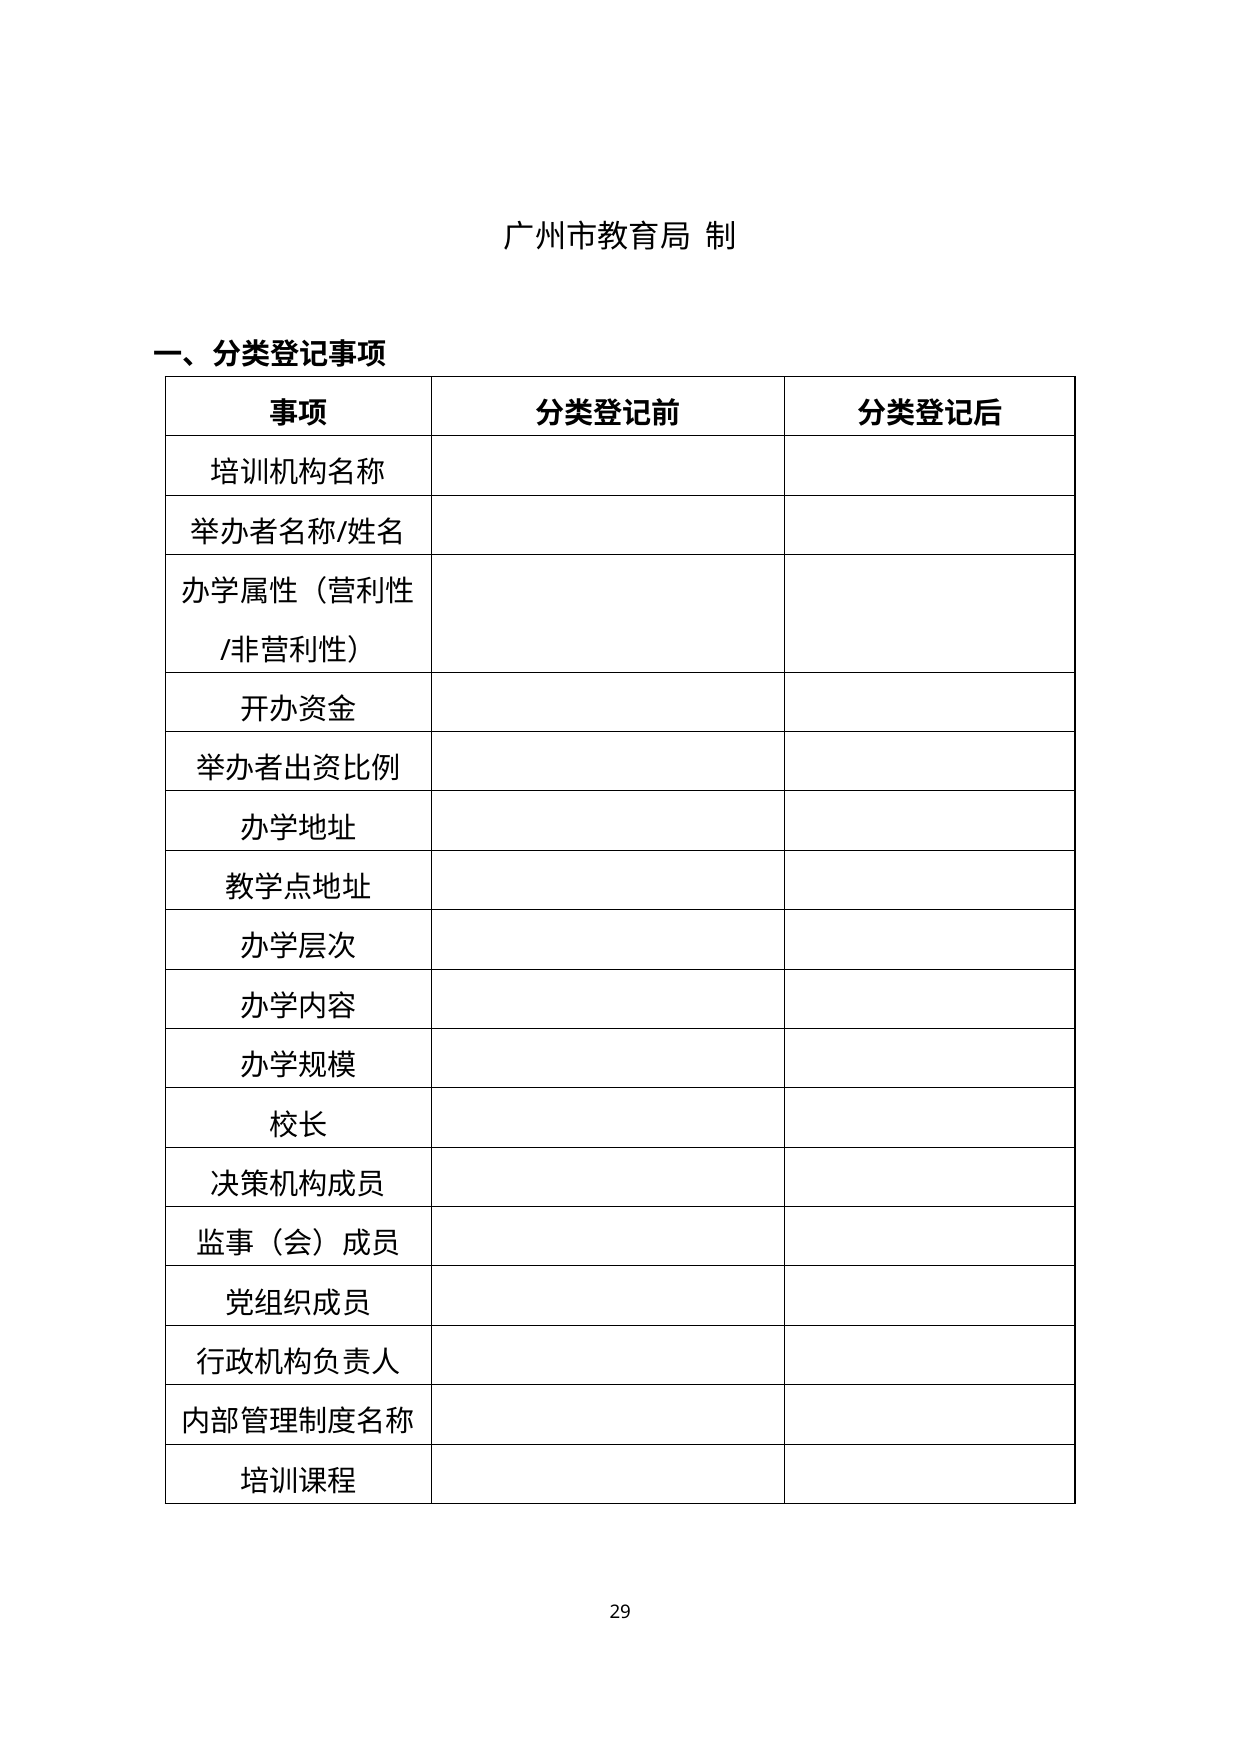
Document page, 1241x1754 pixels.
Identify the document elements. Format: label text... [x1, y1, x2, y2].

table_cell [785, 1029, 1074, 1087]
table_cell 行政机构负责人 [166, 1326, 431, 1384]
table_cell [785, 910, 1074, 968]
table_cell [432, 1029, 784, 1087]
table_cell [785, 496, 1074, 554]
table_cell 教学点地址 [166, 851, 431, 909]
table_cell [432, 1266, 784, 1325]
table_header 事项 [166, 377, 431, 435]
table_cell 举办者名称/姓名 [166, 496, 431, 554]
table_cell [785, 1326, 1074, 1384]
table_cell [432, 1326, 784, 1384]
table_cell 办学规模 [166, 1029, 431, 1087]
table_cell [432, 496, 784, 554]
table_cell [432, 791, 784, 850]
table_cell 开办资金 [166, 673, 431, 731]
table_header 分类登记后 [785, 377, 1074, 435]
table_cell [785, 1088, 1074, 1147]
table_cell 监事（会）成员 [166, 1207, 431, 1265]
table_cell [785, 1207, 1074, 1265]
text 广州市教育局 制 [153, 201, 1087, 259]
table_cell 办学内容 [166, 970, 431, 1028]
table_cell [785, 1445, 1074, 1503]
table_cell [432, 851, 784, 909]
table_cell [432, 1148, 784, 1206]
table_cell 决策机构成员 [166, 1148, 431, 1206]
table_cell 校长 [166, 1088, 431, 1147]
table_cell [785, 1148, 1074, 1206]
table_cell [785, 673, 1074, 731]
table_cell [432, 555, 784, 672]
table_cell [785, 791, 1074, 850]
table_cell [432, 1385, 784, 1443]
table_cell [785, 555, 1074, 672]
table_cell [432, 436, 784, 494]
table_cell [432, 1207, 784, 1265]
table_cell [785, 436, 1074, 494]
table_cell [785, 1266, 1074, 1325]
table_cell [432, 1088, 784, 1147]
table_cell [785, 851, 1074, 909]
table_cell [432, 732, 784, 790]
table_cell 党组织成员 [166, 1266, 431, 1325]
table_cell 办学层次 [166, 910, 431, 968]
table_cell [785, 1385, 1074, 1443]
table_header 分类登记前 [432, 377, 784, 435]
table_cell [785, 732, 1074, 790]
table_cell [432, 1445, 784, 1503]
table_cell 举办者出资比例 [166, 732, 431, 790]
table_cell 培训机构名称 [166, 436, 431, 494]
table_cell [432, 910, 784, 968]
table_cell [432, 673, 784, 731]
table_cell 办学属性（营利性/非营利性） [166, 555, 431, 672]
table_cell 培训课程 [166, 1445, 431, 1503]
table_cell [785, 970, 1074, 1028]
table_cell 办学地址 [166, 791, 431, 850]
table_cell 内部管理制度名称 [166, 1385, 431, 1443]
text 一、分类登记事项 [153, 317, 1087, 376]
table_cell [432, 970, 784, 1028]
